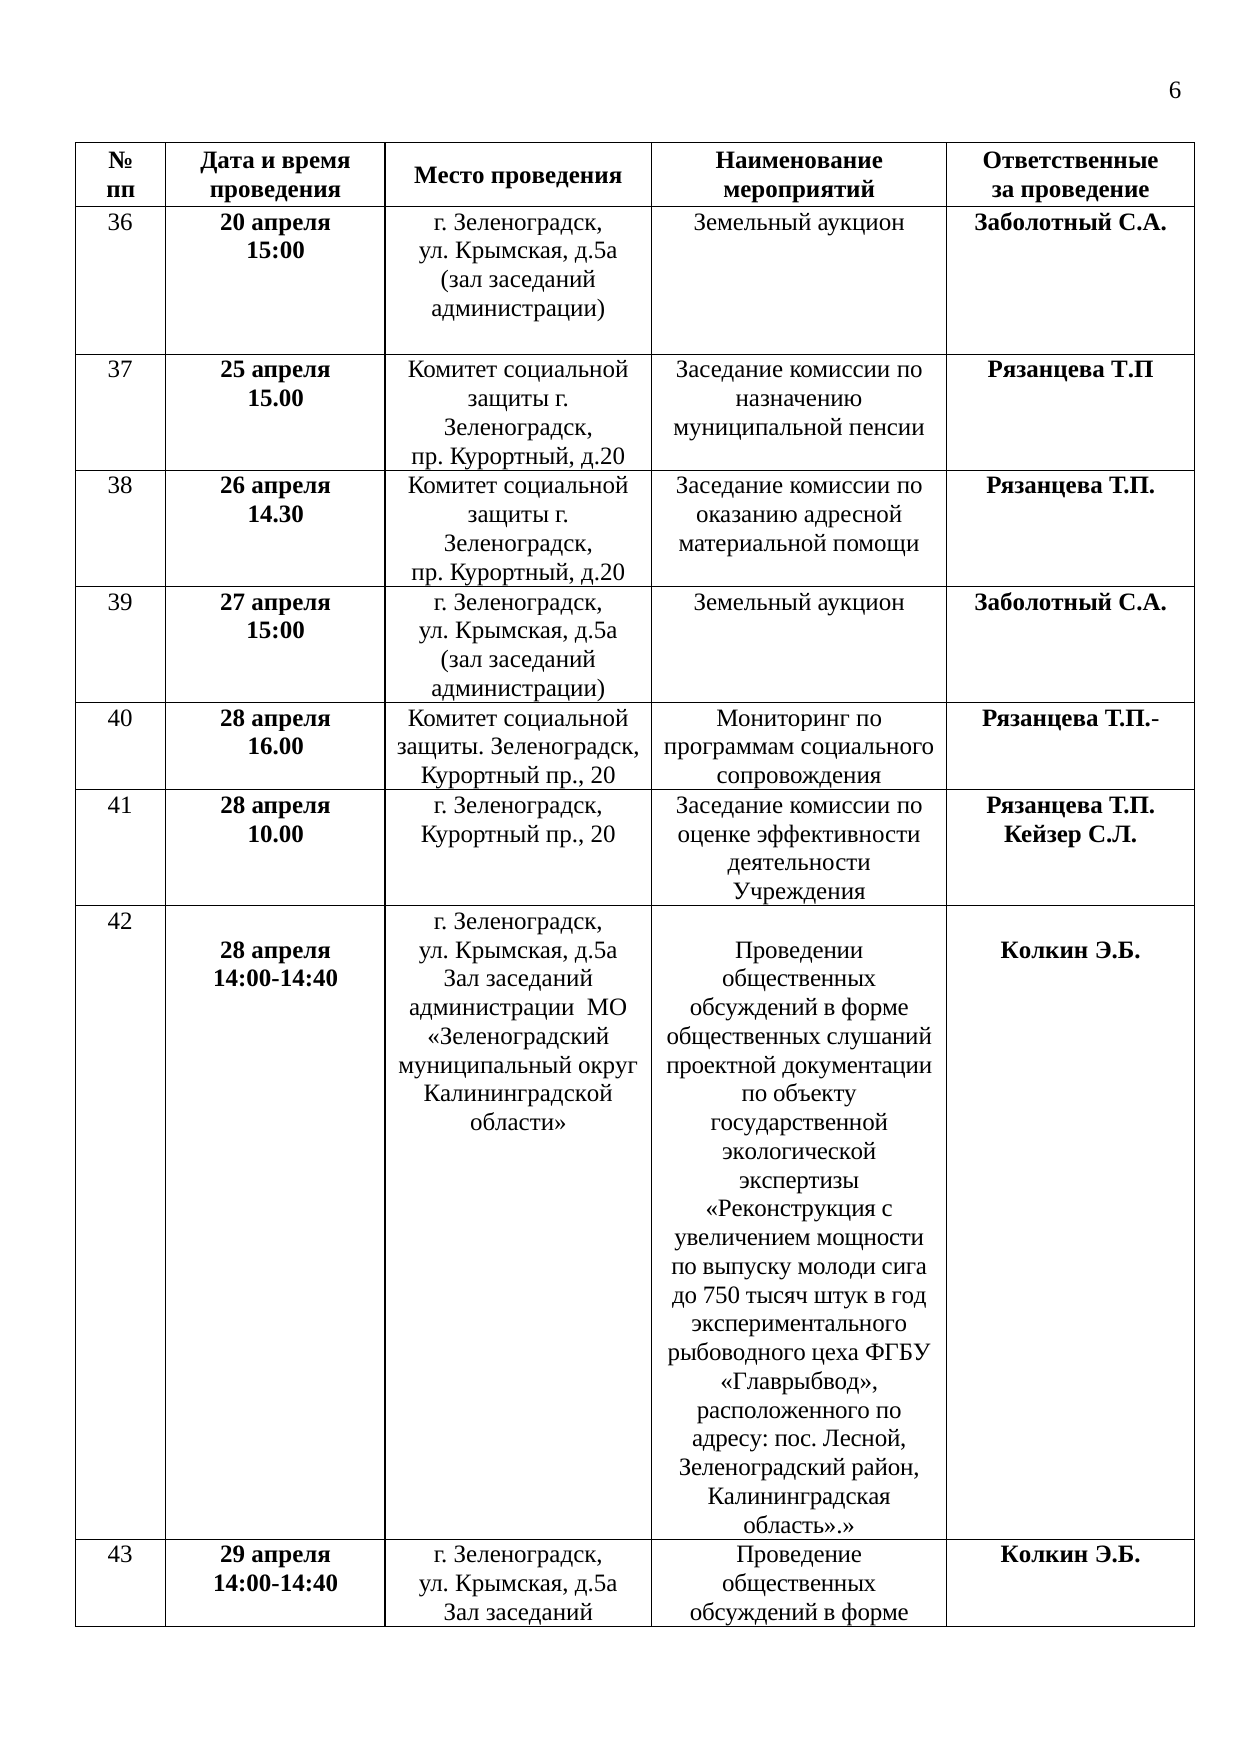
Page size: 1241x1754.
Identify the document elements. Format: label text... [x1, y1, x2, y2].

table_cell 40 [76, 703, 165, 789]
table_cell Проведении общественных обсуждений в форме общественных слушаний проектной документации по объекту государственной экологической экспертизы «Реконструкция с увеличением мощности по выпуску молоди сига до 750 тысяч штук в год экспериментального рыбоводного цеха ФГБУ «Главрыбвод», расположенного по адресу: пос. Лесной, Зеленоградский район, Калининградская область».» [652, 906, 946, 1538]
table_cell Заболотный С.А. [947, 207, 1194, 353]
table_cell Земельный аукцион [652, 207, 946, 353]
table_cell Заседание комиссии по оказанию адресной материальной помощи [652, 471, 946, 586]
table_cell Мониторинг по программам социального сопровождения [881, 703, 946, 789]
table_cell 29 апреля 14:00-14:40 [166, 1540, 384, 1626]
table_cell 42 [76, 906, 165, 1538]
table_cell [652, 1540, 946, 1626]
table_header Ответственные за проведение [947, 143, 1194, 206]
table_cell Заседание комиссии по оценке эффективности деятельности Учреждения [652, 790, 946, 905]
table_cell 37 [76, 355, 165, 469]
table_cell Заболотный С.А. [947, 587, 1194, 702]
table_cell 36 [76, 207, 165, 353]
table_cell 26 апреля 14.30 [166, 471, 384, 586]
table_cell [386, 1540, 651, 1626]
table_cell 43 [76, 1540, 165, 1626]
table_cell 39 [76, 587, 165, 702]
table_header № пп [76, 143, 165, 206]
table_cell г. Зеленоградск, ул. Крымская, д.5а (зал заседаний администрации) [596, 587, 651, 702]
table_cell Земельный аукцион [652, 587, 946, 702]
table_cell Заседание комиссии по назначению муниципальной пенсии [652, 355, 946, 469]
table_cell 41 [76, 790, 165, 905]
table_cell 28 апреля 10.00 [166, 790, 384, 905]
table_cell 20 апреля 15:00 [166, 207, 384, 353]
table_header Место проведения [386, 143, 651, 206]
table_cell 28 апреля 16.00 [166, 703, 384, 789]
table_cell Рязанцева Т.П. Кейзер С.Л. [947, 790, 1194, 905]
table_cell 28 апреля 14:00-14:40 [166, 906, 384, 1538]
table_cell Комитет социальной защиты г. Зеленоградск, пр. Курортный, д.20 [569, 471, 651, 586]
table_cell 27 апреля 15:00 [166, 587, 384, 702]
table_cell 25 апреля 15.00 [166, 355, 384, 469]
table_cell 38 [76, 471, 165, 586]
table_cell Мониторинг по программам социального сопровождения [652, 703, 716, 789]
table_cell г. Зеленоградск, ул. Крымская, д.5а (зал заседаний администрации) [386, 587, 440, 702]
table_cell Комитет социальной защиты г. Зеленоградск, пр. Курортный, д.20 [386, 355, 468, 469]
table_cell г. Зеленоградск, Курортный пр., 20 [386, 790, 651, 905]
table_header Дата и время проведения [166, 143, 384, 206]
table_cell Комитет социальной защиты г. Зеленоградск, пр. Курортный, д.20 [569, 355, 651, 469]
table_cell г. Зеленоградск, ул. Крымская, д.5а Зал заседаний администрации МО «Зеленоградский муниципальный округ Калининградской области» [386, 906, 651, 1538]
table_cell Колкин Э.Б. [947, 1540, 1194, 1626]
table_cell Комитет социальной защиты г. Зеленоградск, пр. Курортный, д.20 [386, 471, 468, 586]
table_cell Колкин Э.Б. [947, 906, 1194, 1538]
table_cell Рязанцева Т.П.- [947, 703, 1194, 789]
table_cell Рязанцева Т.П [947, 355, 1194, 469]
table_header Наименование мероприятий [652, 143, 946, 206]
table_cell г. Зеленоградск, ул. Крымская, д.5а (зал заседаний администрации) [386, 207, 651, 353]
table_cell Рязанцева Т.П. [947, 471, 1194, 586]
